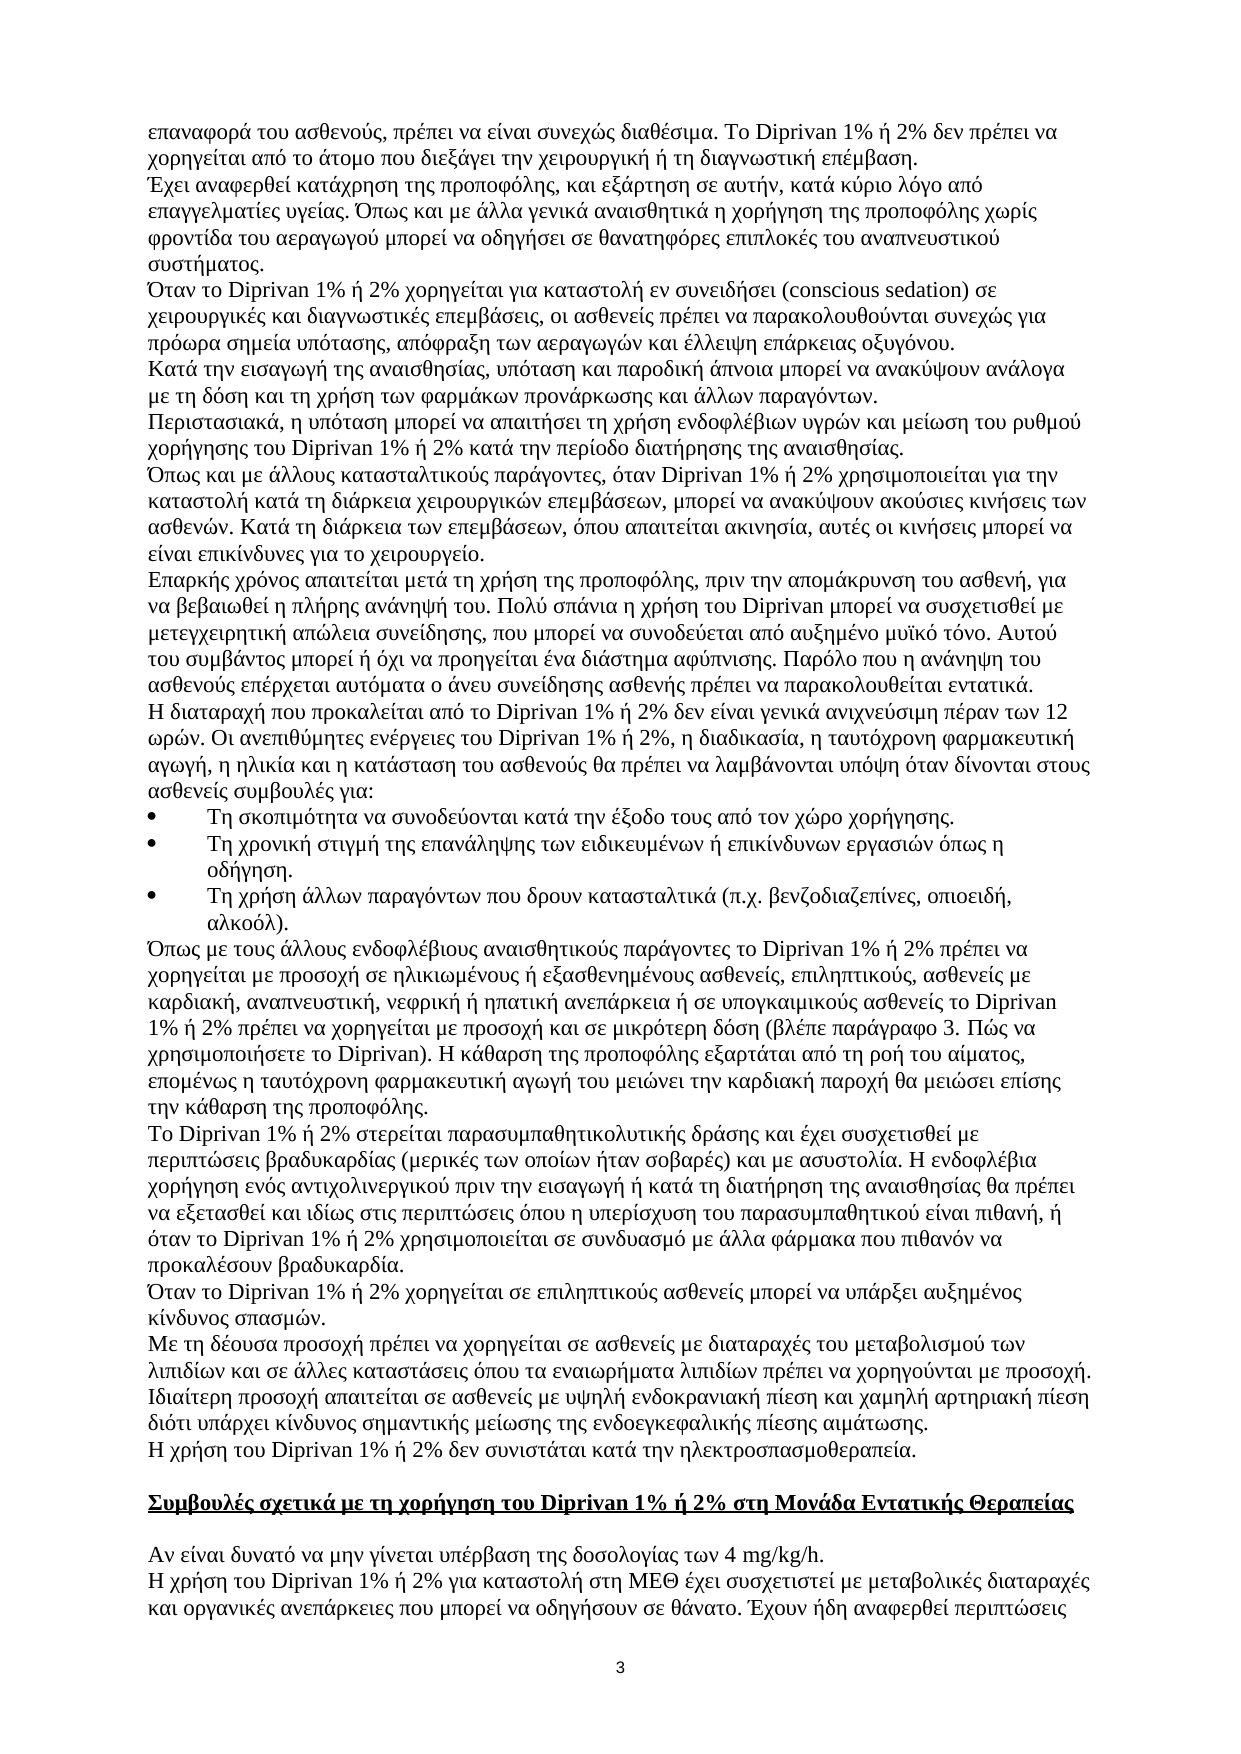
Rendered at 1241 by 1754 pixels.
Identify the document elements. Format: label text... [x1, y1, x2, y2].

text Με τη δέουσα προσοχή πρέπει να χορηγείται σε ασθενείς με διαταραχές του μεταβολισμού των λιπιδίων και σε άλλες καταστάσεις όπου τα εναιωρήματα λιπιδίων πρέπει να χορηγούνται με προσοχή. [148, 1330, 1093, 1383]
list Τη χρονική στιγμή της επανάληψης των ειδικευμένων ή επικίνδυνων εργασιών όπως η οδήγηση. [148, 830, 1092, 882]
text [148, 1568, 1092, 1620]
text Η χρήση του Diprivan 1% ή 2% δεν συνιστάται κατά την ηλεκτροσπασμοθεραπεία. [148, 1436, 1092, 1462]
text Όπως και με άλλους κατασταλτικούς παράγοντες, όταν Diprivan 1% ή 2% χρησιμοποιείται για την καταστολή κατά τη διάρκεια χειρουργικών επεμβάσεων, μπορεί να ανακύψουν ακούσιες κινήσεις των ασθενών. Κατά τη διάρκεια των επεμβάσεων, όπου απαιτείται ακινησία, αυτές οι κινήσεις μπορεί να είναι επικίνδυνες για το χειρουργείο. [148, 461, 1093, 566]
text Η διαταραχή που προκαλείται από το Diprivan 1% ή 2% δεν είναι γενικά ανιχνεύσιμη πέραν των 12 ωρών. Oι ανεπιθύμητες ενέργειες του Diprivan 1% ή 2%, η διαδικασία, η ταυτόχρονη φαρμακευτική αγωγή, η ηλικία και η κατάσταση του ασθενούς θα πρέπει να λαμβάνονται υπόψη όταν δίνονται στους ασθενείς συμβουλές για: [148, 698, 1092, 803]
text Επαρκής χρόνος απαιτείται μετά τη χρήση της προποφόλης, πριν την απομάκρυνση του ασθενή, για να βεβαιωθεί η πλήρης ανάνηψή του. Πολύ σπάνια η χρήση του Diprivan μπορεί να συσχετισθεί με μετεγχειρητική απώλεια συνείδησης, που μπορεί να συνοδεύεται από αυξημένο μυϊκό τόνο. Αυτού του συμβάντος μπορεί ή όχι να προηγείται ένα διάστημα αφύπνισης. Παρόλο που η ανάνηψη του ασθενούς επέρχεται αυτόματα ο άνευ συνείδησης ασθενής πρέπει να παρακολουθείται εντατικά. [148, 566, 1092, 698]
text Αν είναι δυνατό να μην γίνεται υπέρβαση της δοσολογίας των 4 mg/kg/h. [148, 1541, 1092, 1568]
text Όπως με τους άλλους ενδοφλέβιους αναισθητικούς παράγοντες το Diprivan 1% ή 2% πρέπει να χορηγείται με προσοχή σε ηλικιωμένους ή εξασθενημένους ασθενείς, επιληπτικούς, ασθενείς με καρδιακή, αναπνευστική, νεφρική ή ηπατική ανεπάρκεια ή σε υπογκαιμικούς ασθενείς το Diprivan 1% ή 2% πρέπει να χορηγείται με προσοχή και σε μικρότερη δόση (βλέπε παράγραφο 3. Πώς να χρησιμοποιήσετε το Diprivan). Η κάθαρση της προποφόλης εξαρτάται από τη ροή του αίματος, επομένως η ταυτόχρονη φαρμακευτική αγωγή του μειώνει την καρδιακή παροχή θα μειώσει επίσης την κάθαρση της προποφόλης. [148, 935, 1092, 1119]
text Όταν το Diprivan 1% ή 2% χορηγείται για καταστολή εν συνειδήσει (conscious sedation) σε χειρουργικές και διαγνωστικές επεμβάσεις, οι ασθενείς πρέπει να παρακολουθούνται συνεχώς για πρόωρα σημεία υπότασης, απόφραξη των αεραγωγών και έλλειψη επάρκειας οξυγόνου. [148, 276, 1092, 355]
text Συμβουλές σχετικά με τη χορήγηση του Diprivan 1% ή 2% στη Μονάδα Εντατικής Θεραπείας [148, 1488, 1092, 1515]
list Tη χρήση άλλων παραγόντων που δρουν κατασταλτικά (π.χ. βενζοδιαζεπίνες, οπιοειδή, αλκοόλ). [148, 882, 1092, 935]
text Ιδιαίτερη προσοχή απαιτείται σε ασθενείς με υψηλή ενδοκρανιακή πίεση και χαμηλή αρτηριακή πίεση διότι υπάρχει κίνδυνος σημαντικής μείωσης της ενδοεγκεφαλικής πίεσης αιμάτωσης. [148, 1383, 1092, 1436]
text Έχει αναφερθεί κατάχρηση της προποφόλης, και εξάρτηση σε αυτήν, κατά κύριο λόγο από επαγγελματίες υγείας. Όπως και με άλλα γενικά αναισθητικά η χορήγηση της προποφόλης χωρίς φροντίδα του αεραγωγού μπορεί να οδηγήσει σε θανατηφόρες επιπλοκές του αναπνευστικού συστήματος. [148, 171, 1092, 276]
text Όταν το Diprivan 1% ή 2% χορηγείται σε επιληπτικούς ασθενείς μπορεί να υπάρξει αυξημένος κίνδυνος σπασμών. [148, 1278, 1092, 1330]
list Τη σκοπιμότητα να συνοδεύονται κατά την έξοδο τους από τον χώρο χορήγησης. [148, 803, 1092, 830]
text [148, 118, 1092, 171]
text Κατά την εισαγωγή της αναισθησίας, υπόταση και παροδική άπνοια μπορεί να ανακύψουν ανάλογα με τη δόση και τη χρήση των φαρμάκων προνάρκωσης και άλλων παραγόντων. [148, 355, 1093, 408]
text Το Diprivan 1% ή 2% στερείται παρασυμπαθητικολυτικής δράσης και έχει συσχετισθεί με περιπτώσεις βραδυκαρδίας (μερικές των οποίων ήταν σοβαρές) και με ασυστολία. Η ενδοφλέβια χορήγηση ενός αντιχολινεργικού πριν την εισαγωγή ή κατά τη διατήρηση της αναισθησίας θα πρέπει να εξετασθεί και ιδίως στις περιπτώσεις όπου η υπερίσχυση του παρασυμπαθητικού είναι πιθανή, ή όταν το Diprivan 1% ή 2% χρησιμοποιείται σε συνδυασμό με άλλα φάρμακα που πιθανόν να προκαλέσουν βραδυκαρδία. [148, 1119, 1092, 1278]
text Περιστασιακά, η υπόταση μπορεί να απαιτήσει τη χρήση ενδοφλέβιων υγρών και μείωση του ρυθμού χορήγησης του Diprivan 1% ή 2% κατά την περίοδο διατήρησης της αναισθησίας. [148, 408, 1093, 461]
